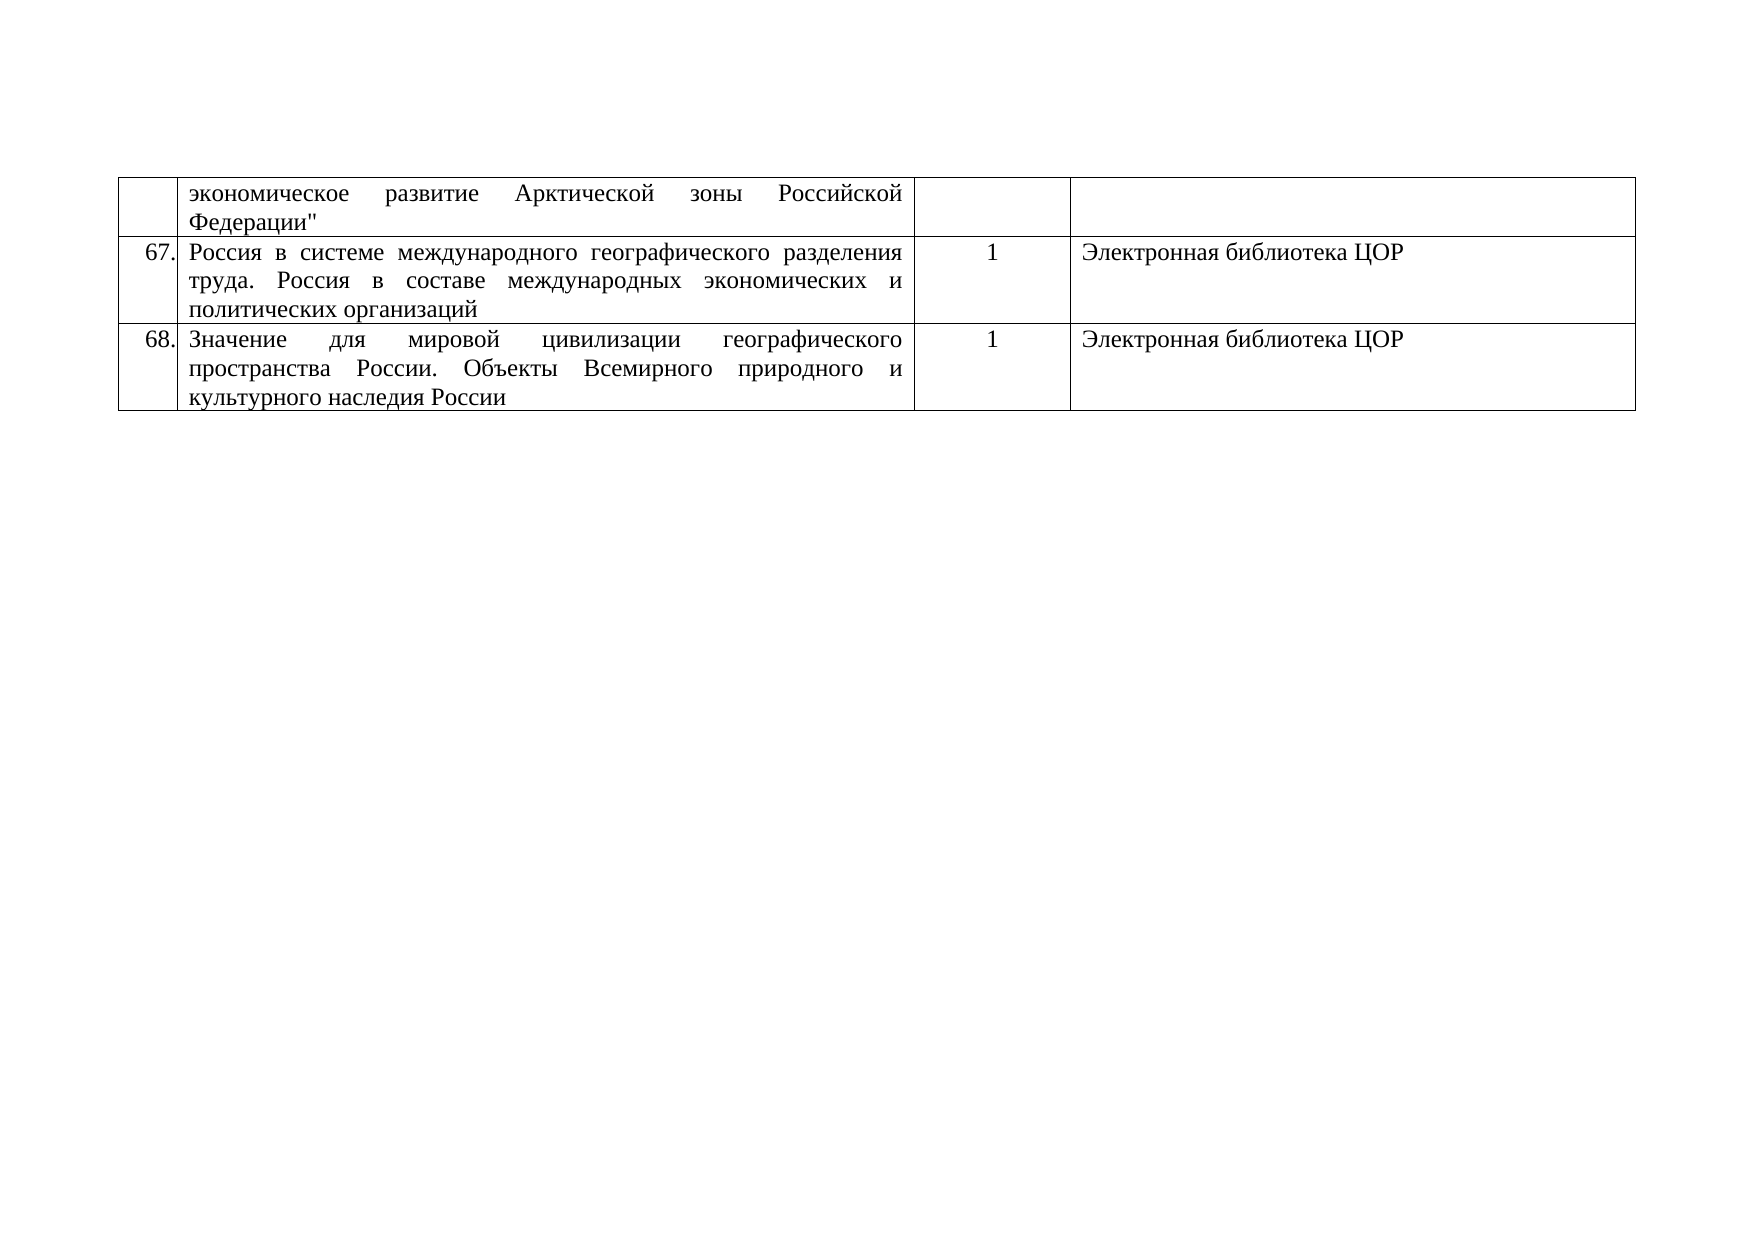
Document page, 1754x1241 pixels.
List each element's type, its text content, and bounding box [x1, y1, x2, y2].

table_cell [1071, 178, 1635, 236]
table_cell [119, 324, 177, 410]
table_cell Россия в системе международного географического разделения труда. Россия в составе международных экономических и политических организаций [178, 237, 914, 323]
table_cell 1 [915, 324, 1070, 410]
table_cell 1 [915, 178, 1070, 236]
table_cell Значение для мировой цивилизации географического пространства России. Объекты Всемирного природного и культурного наследия России [178, 324, 914, 410]
table_cell [119, 237, 177, 323]
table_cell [178, 178, 914, 236]
table_cell [119, 178, 177, 236]
table_cell Электронная библиотека ЦОР [1071, 324, 1635, 410]
table_cell Электронная библиотека ЦОР [1071, 237, 1635, 323]
table_cell 1 [915, 237, 1070, 323]
